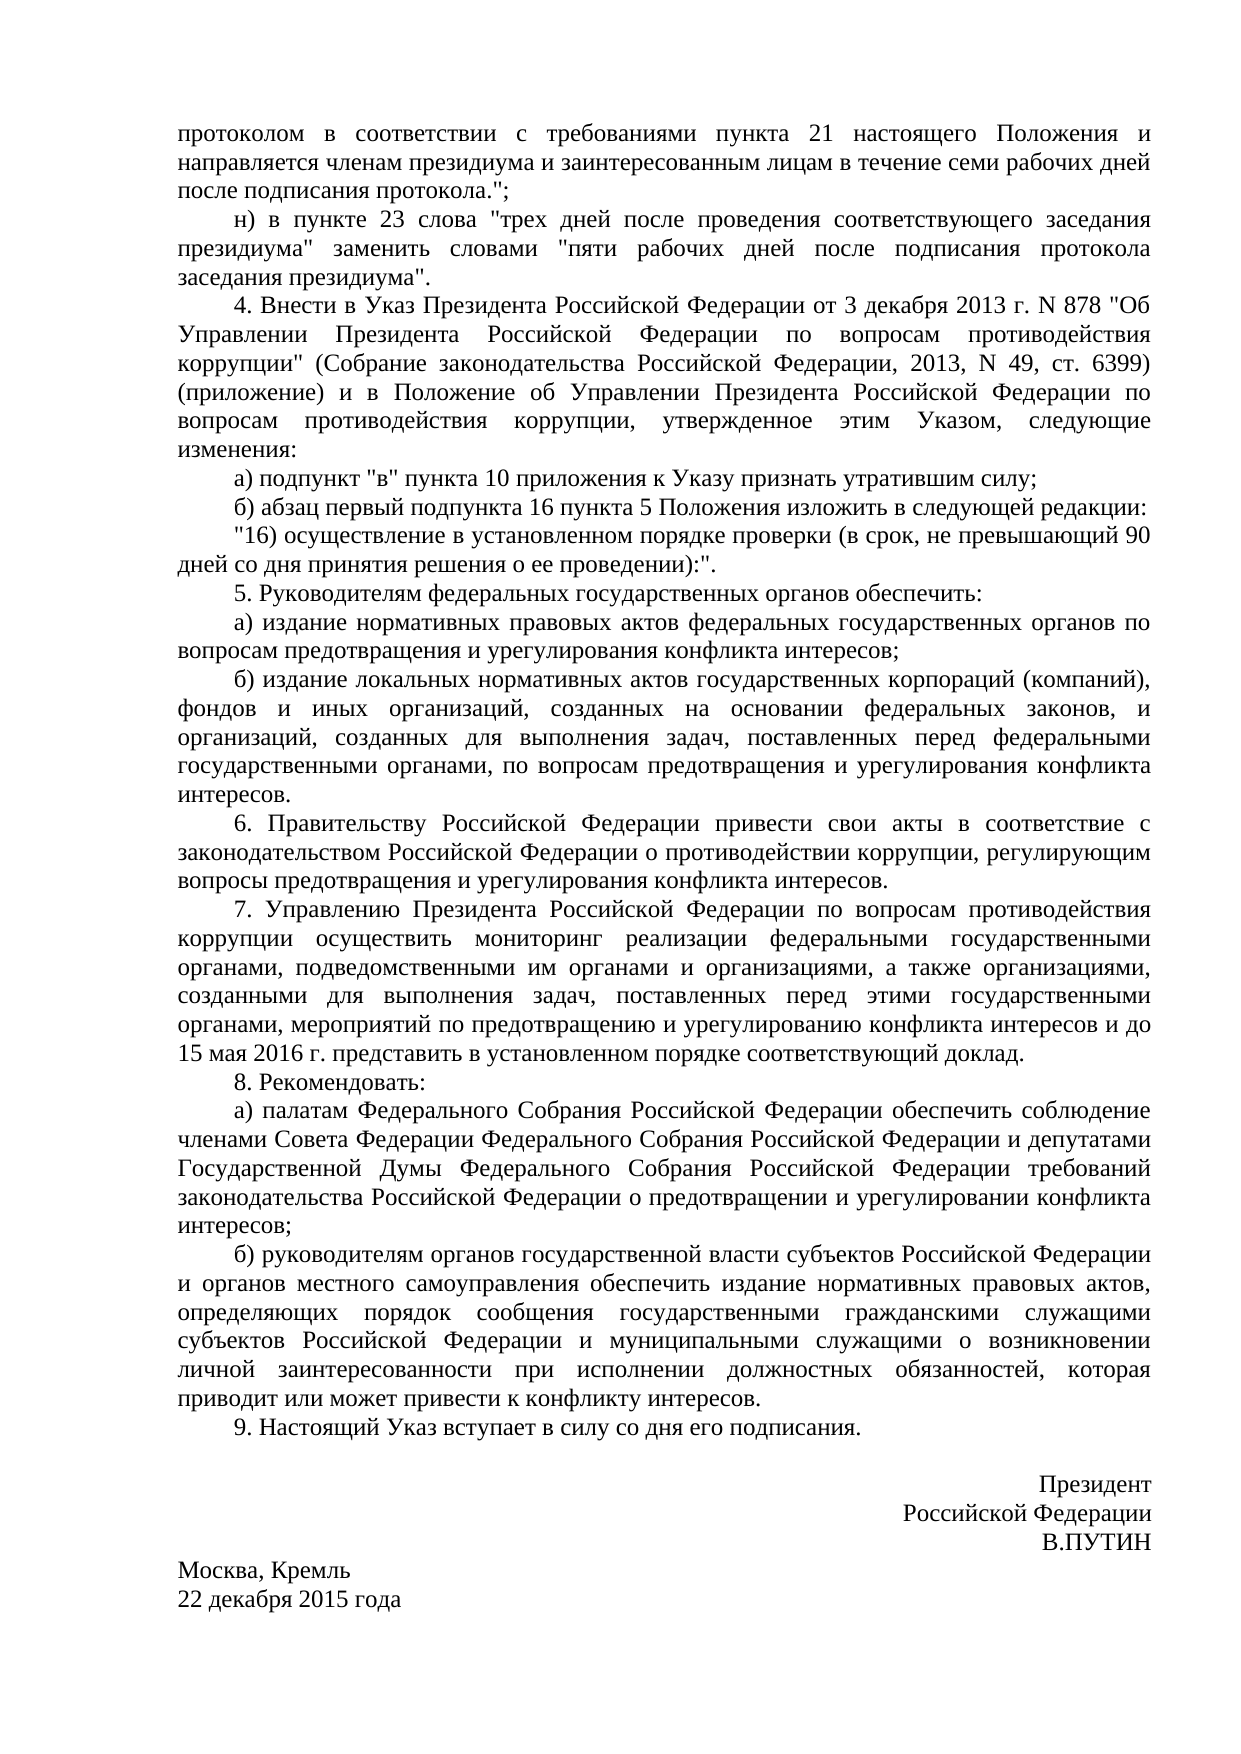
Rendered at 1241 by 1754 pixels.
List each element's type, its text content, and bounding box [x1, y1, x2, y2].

text б) руководителям органов государственной власти субъектов Российской Федерации и органов местного самоуправления обеспечить издание нормативных правовых актов, определяющих порядок сообщения государственными гражданскими служащими субъектов Российской Федерации и муниципальными служащими о возникновении личной заинтересованности при исполнении должностных обязанностей, которая приводит или может привести к конфликту интересов. [177, 1239, 1152, 1412]
text б) издание локальных нормативных актов государственных корпораций (компаний), фондов и иных организаций, созданных на основании федеральных законов, и организаций, созданных для выполнения задач, поставленных перед федеральными государственными органами, по вопросам предотвращения и урегулирования конфликта интересов. [177, 664, 1152, 808]
text Российской Федерации [177, 1498, 1152, 1527]
text Москва, Кремль [177, 1556, 1152, 1584]
text В.ПУТИН [177, 1527, 1152, 1556]
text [177, 118, 1152, 204]
text б) абзац первый подпункта 16 пункта 5 Положения изложить в следующей редакции: [177, 492, 1152, 521]
text 7. Управлению Президента Российской Федерации по вопросам противодействия коррупции осуществить мониторинг реализации федеральными государственными органами, подведомственными им органами и организациями, а также организациями, созданными для выполнения задач, поставленных перед этими государственными органами, мероприятий по предотвращению и урегулированию конфликта интересов и до 15 мая 2016 г. представить в установленном порядке соответствующий доклад. [177, 894, 1152, 1067]
text "16) осуществление в установленном порядке проверки (в срок, не превышающий 90 дней со дня принятия решения о ее проведении):". [177, 521, 1152, 578]
text а) издание нормативных правовых актов федеральных государственных органов по вопросам предотвращения и урегулирования конфликта интересов; [177, 607, 1152, 664]
text 9. Настоящий Указ вступает в силу со дня его подписания. [177, 1412, 1152, 1441]
text 5. Руководителям федеральных государственных органов обеспечить: [177, 578, 1152, 607]
text 8. Рекомендовать: [177, 1067, 1152, 1096]
text 6. Правительству Российской Федерации привести свои акты в соответствие с законодательством Российской Федерации о противодействии коррупции, регулирующим вопросы предотвращения и урегулирования конфликта интересов. [177, 808, 1152, 894]
text 22 декабря 2015 года [177, 1584, 1152, 1613]
text н) в пункте 23 слова "трех дней после проведения соответствующего заседания президиума" заменить словами "пяти рабочих дней после подписания протокола заседания президиума". [177, 204, 1152, 291]
text а) палатам Федерального Собрания Российской Федерации обеспечить соблюдение членами Совета Федерации Федерального Собрания Российской Федерации и депутатами Государственной Думы Федерального Собрания Российской Федерации требований законодательства Российской Федерации о предотвращении и урегулировании конфликта интересов; [177, 1096, 1152, 1239]
text Президент [177, 1469, 1152, 1498]
text 4. Внести в Указ Президента Российской Федерации от 3 декабря 2013 г. N 878 "Об Управлении Президента Российской Федерации по вопросам противодействия коррупции" (Собрание законодательства Российской Федерации, 2013, N 49, ст. 6399) (приложение) и в Положение об Управлении Президента Российской Федерации по вопросам противодействия коррупции, утвержденное этим Указом, следующие изменения: [177, 291, 1152, 463]
text а) подпункт "в" пункта 10 приложения к Указу признать утратившим силу; [177, 463, 1152, 492]
